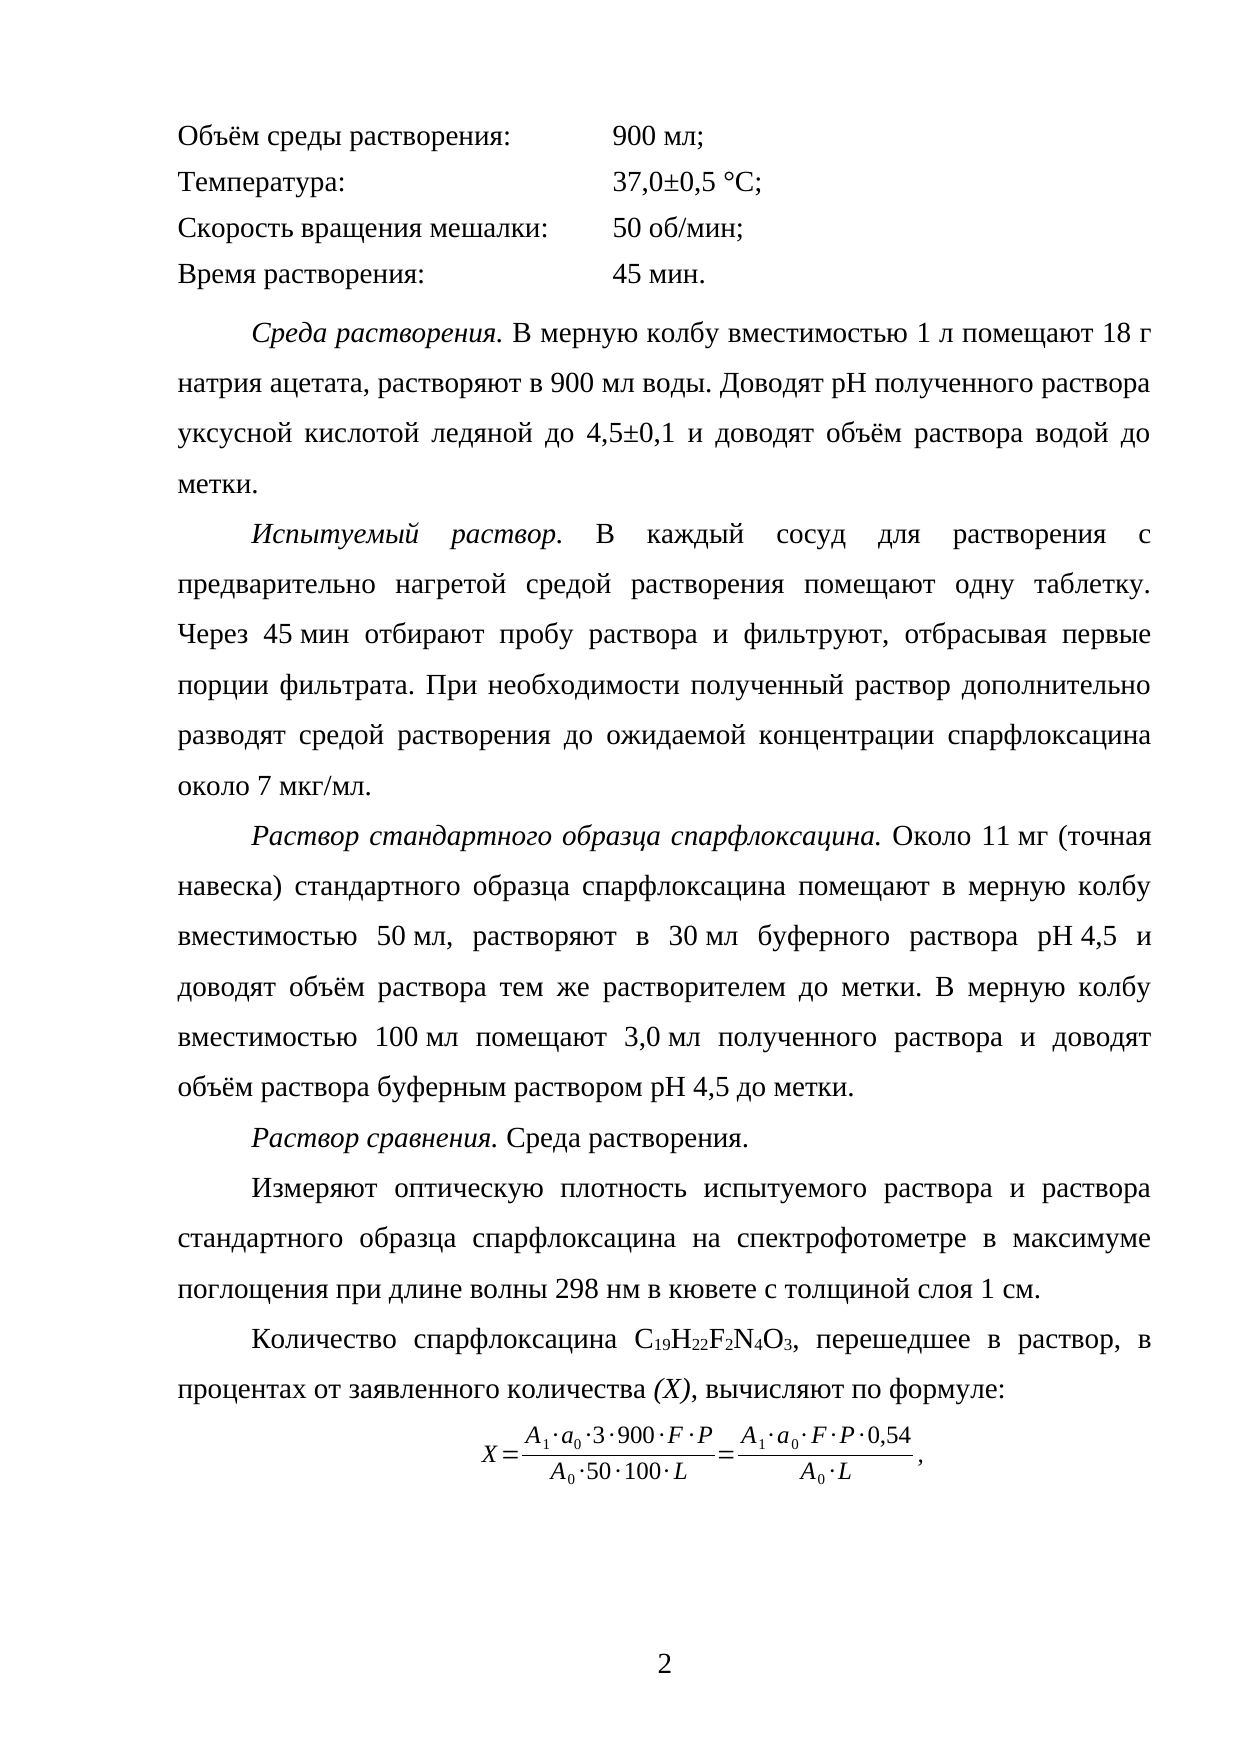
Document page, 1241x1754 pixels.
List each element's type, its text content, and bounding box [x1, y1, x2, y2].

text Испытуемый раствор. В каждый сосуд для растворения с предварительно нагретой средой растворения помещают одну таблетку. Через 45 мин отбирают пробу раствора и фильтруют, отбрасывая первые порции фильтрата. При необходимости полученный раствор дополнительно разводят средой растворения до ожидаемой концентрации спарфлоксацина около 7 мкг/мл. [177, 516, 1152, 801]
table_cell Температура: [166, 164, 601, 210]
table_cell Время растворения: [166, 256, 601, 302]
table_cell Скорость вращения мешалки: [166, 210, 601, 256]
table_cell 900 мл; [601, 118, 1140, 164]
text Количество спарфлоксацина C19H22F2N4O3, перешедшее в раствор, в процентах от заявленного количества (Х), вычисляют по формуле: [177, 1321, 1152, 1405]
table_cell 45 мин. [601, 256, 1140, 302]
text Измеряют оптическую плотность испытуемого раствора и раствора стандартного образца спарфлоксацина на спектрофотометре в максимуме поглощения при длине волны 298 нм в кювете с толщиной слоя 1 см. [177, 1170, 1152, 1304]
table_cell 37,0±0,5 °С; [601, 164, 1140, 210]
text Раствор стандартного образца спарфлоксацина. Около 11 мг (точная навеска) стандартного образца спарфлоксацина помещают в мерную колбу вместимостью 50 мл, растворяют в 30 мл буферного раствора рН 4,5 и доводят объём раствора тем же растворителем до метки. В мерную колбу вместимостью 100 мл помещают 3,0 мл полученного раствора и доводят объём раствора буферным раствором рН 4,5 до метки. [177, 818, 1152, 1103]
text Раствор сравнения. Среда растворения. [177, 1120, 1152, 1153]
table_cell 50 об/мин; [601, 210, 1140, 256]
text Среда растворения. В мерную колбу вместимостью 1 л помещают 18 г натрия ацетата, растворяют в 900 мл воды. Доводят рН полученного раствора уксусной кислотой ледяной до 4,5±0,1 и доводят объём раствора водой до метки. [177, 315, 1152, 499]
table_cell Объём среды растворения: [166, 118, 601, 164]
